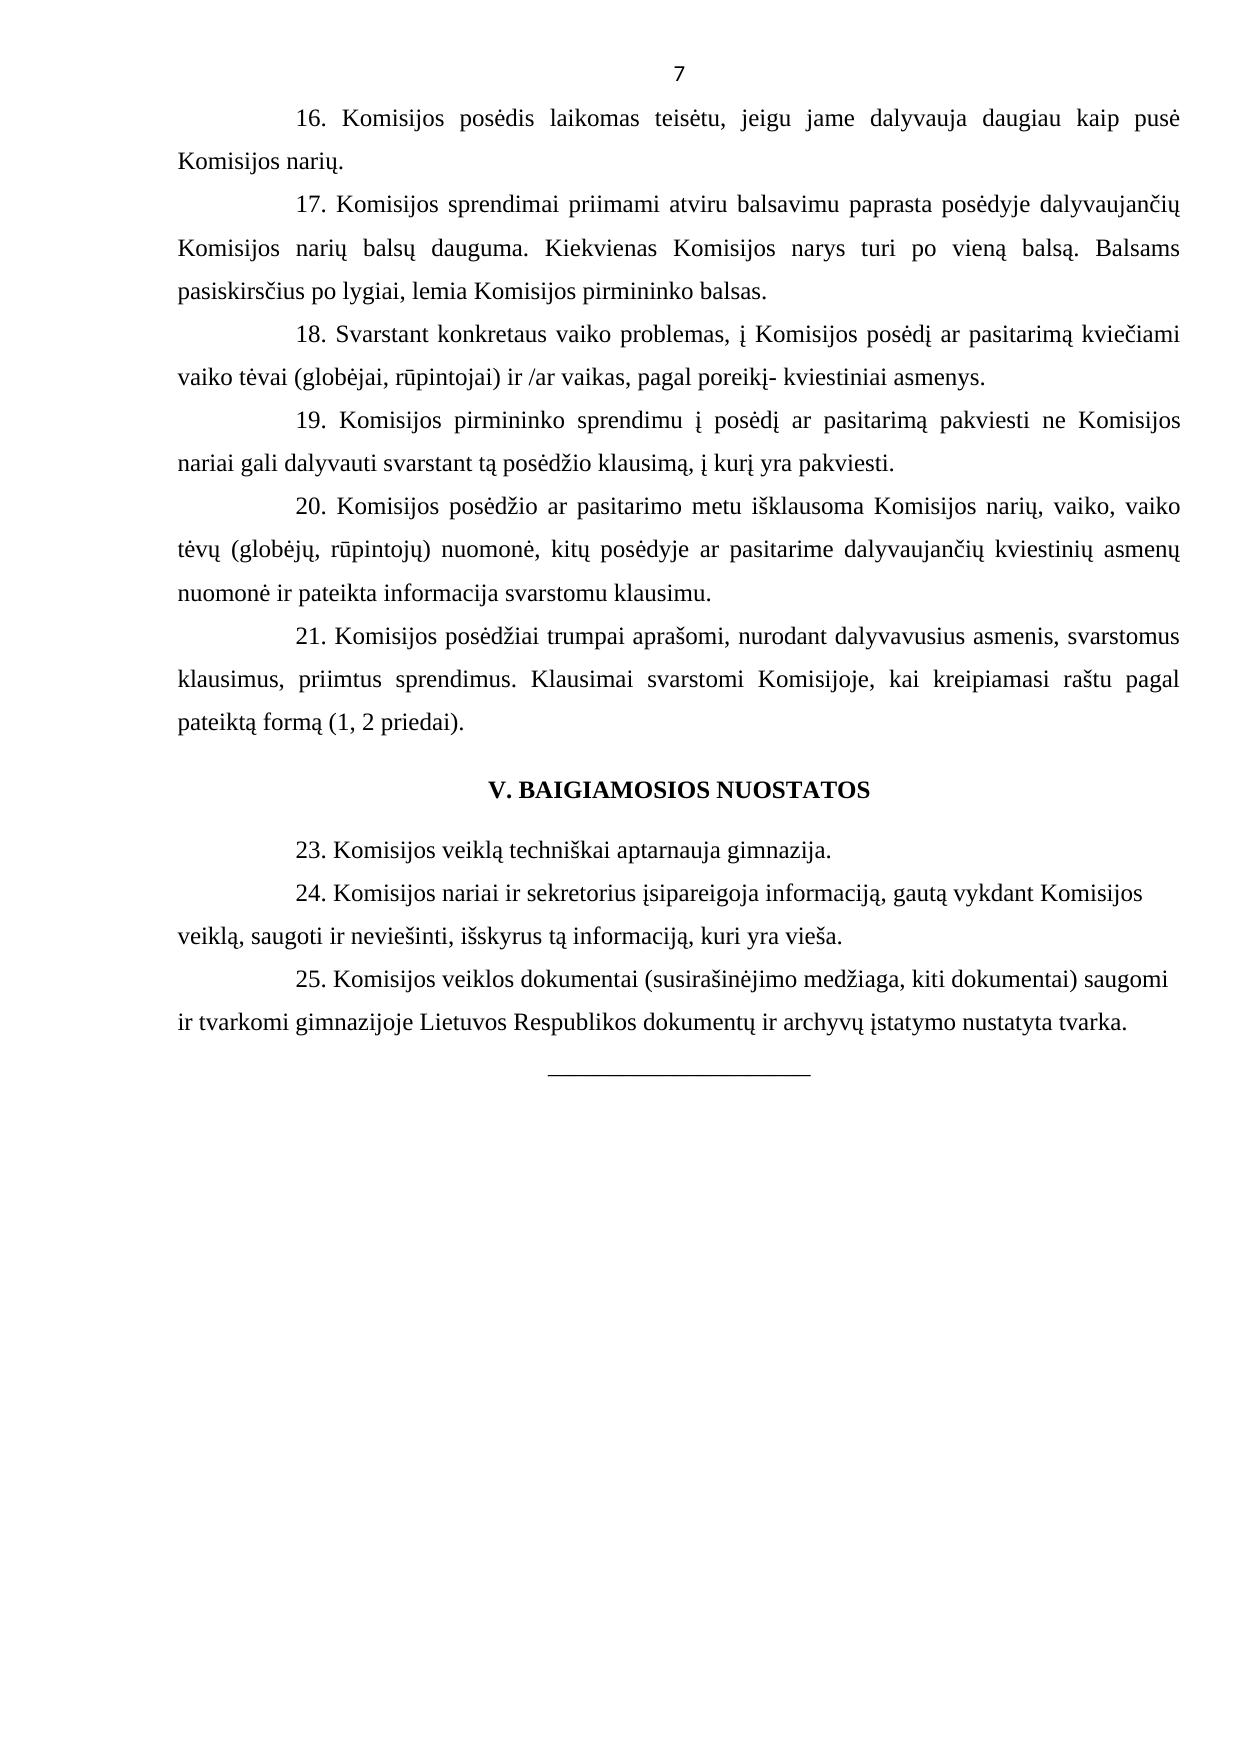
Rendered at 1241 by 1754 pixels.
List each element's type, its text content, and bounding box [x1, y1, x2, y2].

text 20. Komisijos posėdžio ar pasitarimo metu išklausoma Komisijos narių, vaiko, vaiko tėvų (globėjų, rūpintojų) nuomonė, kitų posėdyje ar pasitarime dalyvaujančių kviestinių asmenų nuomonė ir pateikta informacija svarstomu klausimu. [177, 491, 1181, 606]
text 17. Komisijos sprendimai priimami atviru balsavimu paprasta posėdyje dalyvaujančių Komisijos narių balsų dauguma. Kiekvienas Komisijos narys turi po vieną balsą. Balsams pasiskirsčius po lygiai, lemia Komisijos pirmininko balsas. [177, 189, 1181, 304]
text 25. Komisijos veiklos dokumentai (susirašinėjimo medžiaga, kiti dokumentai) saugomi ir tvarkomi gimnazijoje Lietuvos Respublikos dokumentų ir archyvų įstatymo nustatyta tvarka. [177, 964, 1181, 1036]
text 24. Komisijos nariai ir sekretorius įsipareigoja informaciją, gautą vykdant Komisijos veiklą, saugoti ir neviešinti, išskyrus tą informaciją, kuri yra vieša. [177, 878, 1181, 950]
text 21. Komisijos posėdžiai trumpai aprašomi, nurodant dalyvavusius asmenis, svarstomus klausimus, priimtus sprendimus. Klausimai svarstomi Komisijoje, kai kreipiamasi raštu pagal pateiktą formą (1, 2 priedai). [177, 621, 1181, 736]
text _____________________ [177, 1051, 1181, 1079]
text 18. Svarstant konkretaus vaiko problemas, į Komisijos posėdį ar pasitarimą kviečiami vaiko tėvai (globėjai, rūpintojai) ir /ar vaikas, pagal poreikį- kviestiniai asmenys. [177, 319, 1181, 391]
text 23. Komisijos veiklą techniškai aptarnauja gimnazija. [177, 835, 1181, 864]
text 16. Komisijos posėdis laikomas teisėtu, jeigu jame dalyvauja daugiau kaip pusė Komisijos narių. [177, 103, 1181, 175]
text V. BAIGIAMOSIOS NUOSTATOS [177, 775, 1181, 804]
text 19. Komisijos pirmininko sprendimu į posėdį ar pasitarimą pakviesti ne Komisijos nariai gali dalyvauti svarstant tą posėdžio klausimą, į kurį yra pakviesti. [177, 405, 1181, 477]
